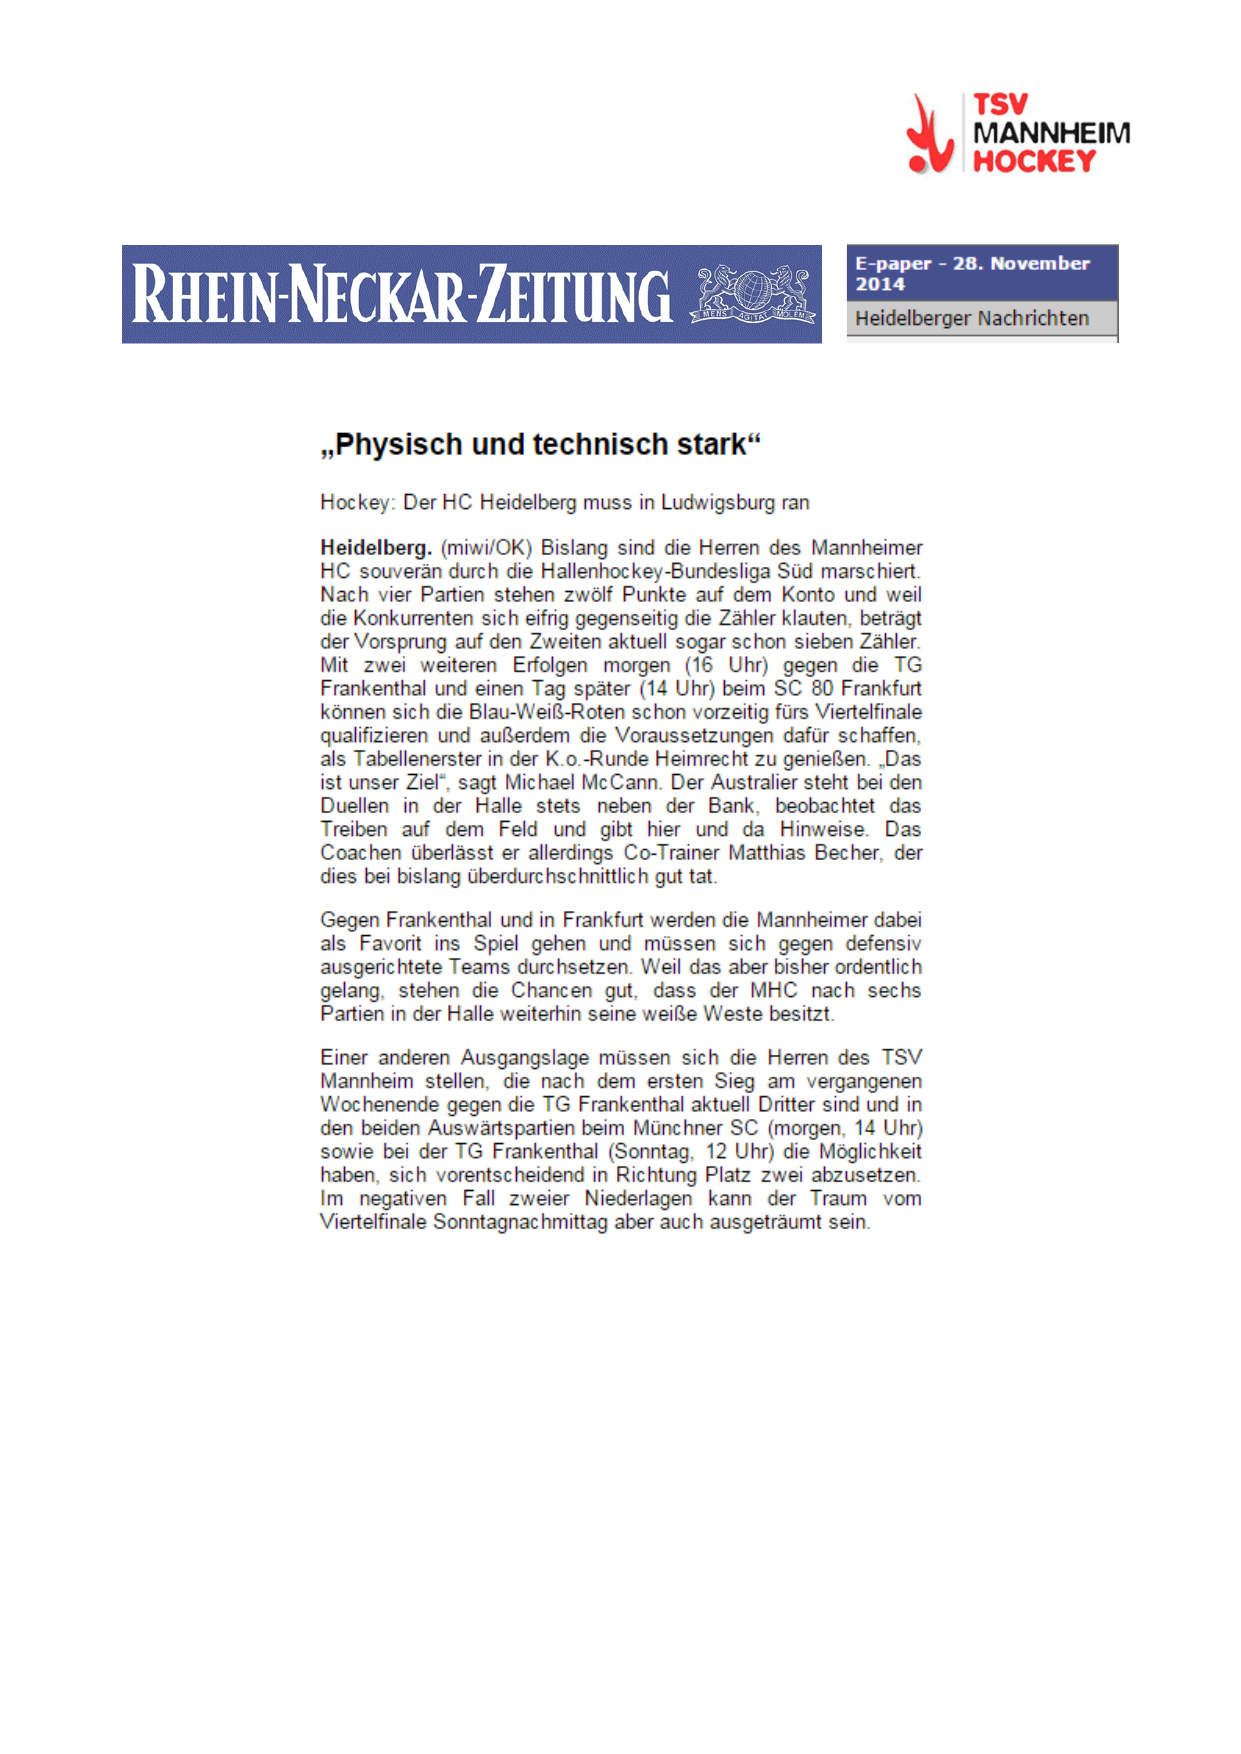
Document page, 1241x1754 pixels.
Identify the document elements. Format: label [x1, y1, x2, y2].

picture [896, 91, 1133, 178]
picture [122, 244, 822, 350]
picture [294, 408, 946, 1251]
picture [846, 243, 1119, 343]
